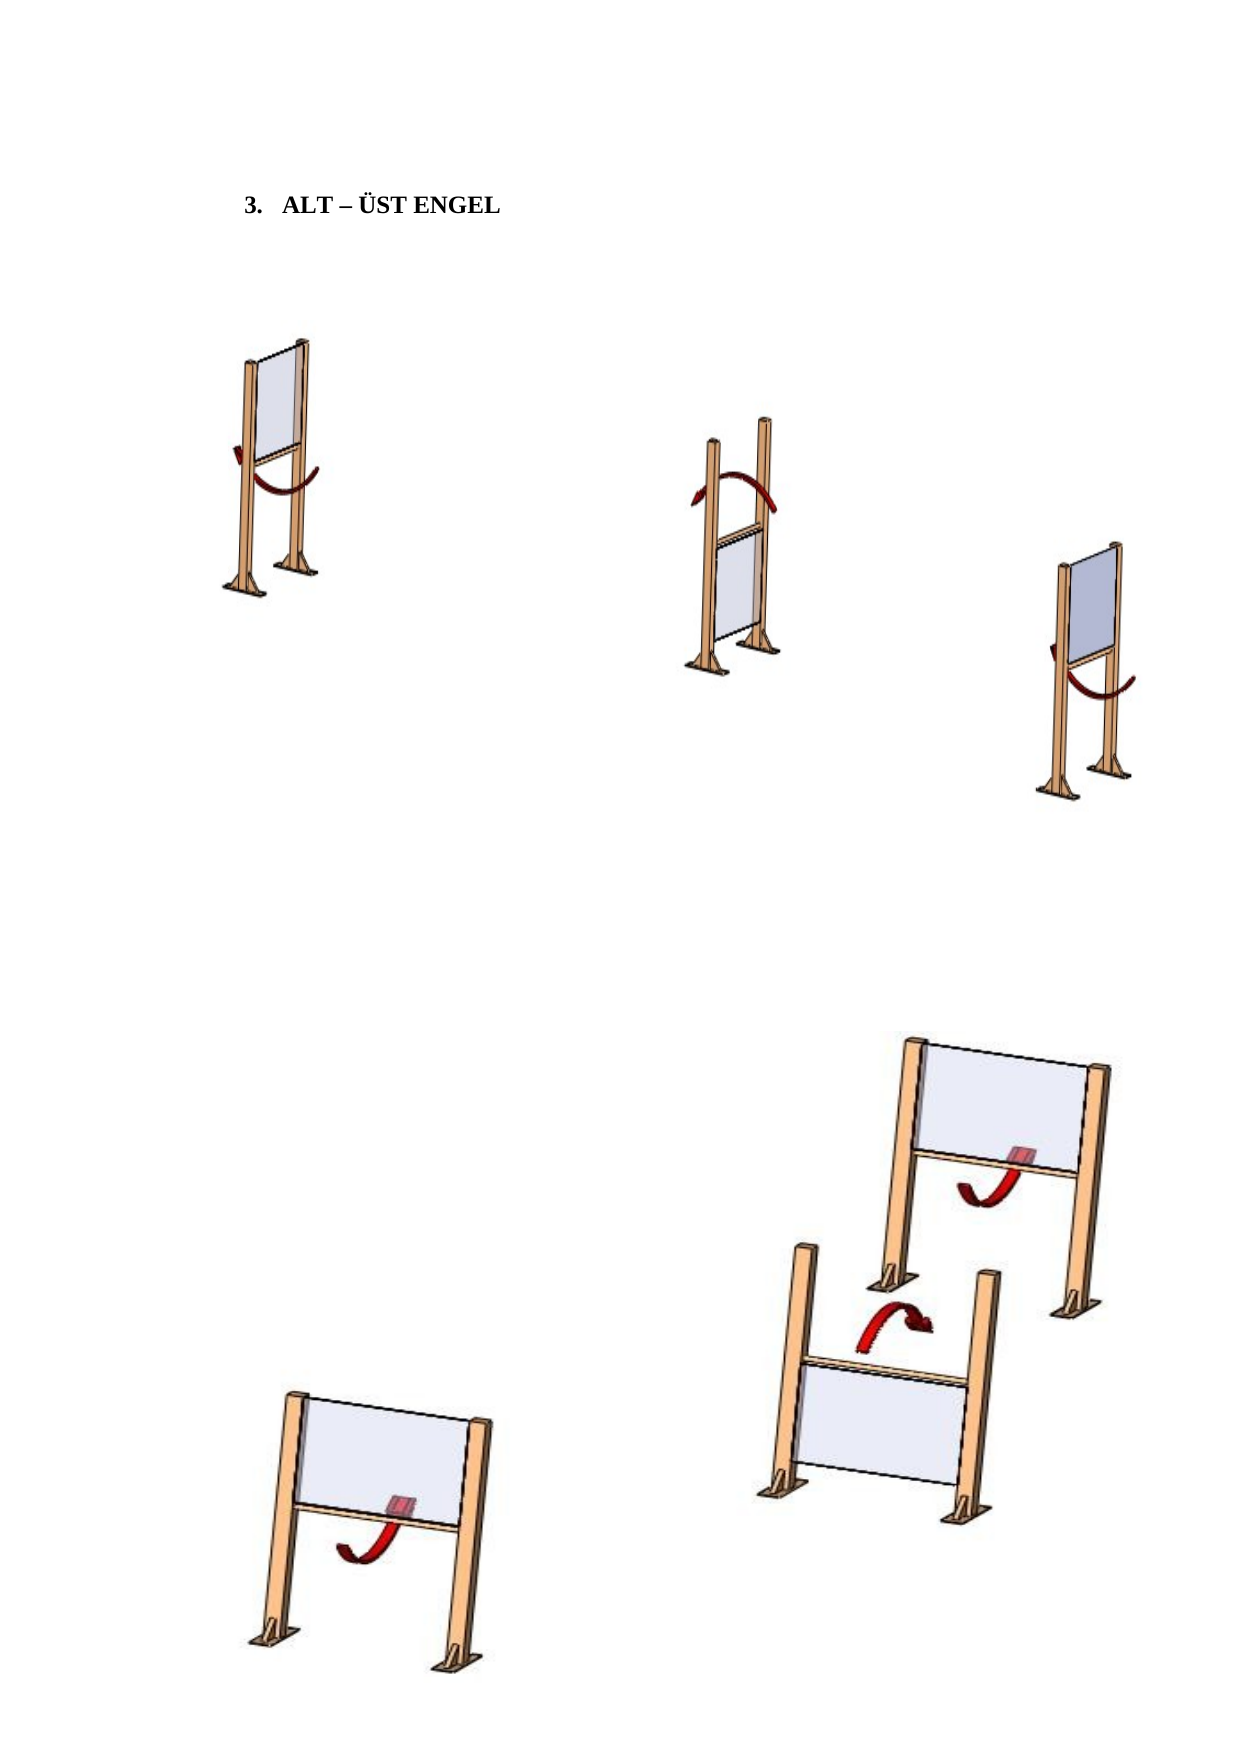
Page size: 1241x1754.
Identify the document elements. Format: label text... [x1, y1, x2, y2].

picture [196, 1031, 1176, 1683]
list ALT – ÜST ENGEL [244, 190, 1240, 219]
picture [193, 320, 1172, 817]
